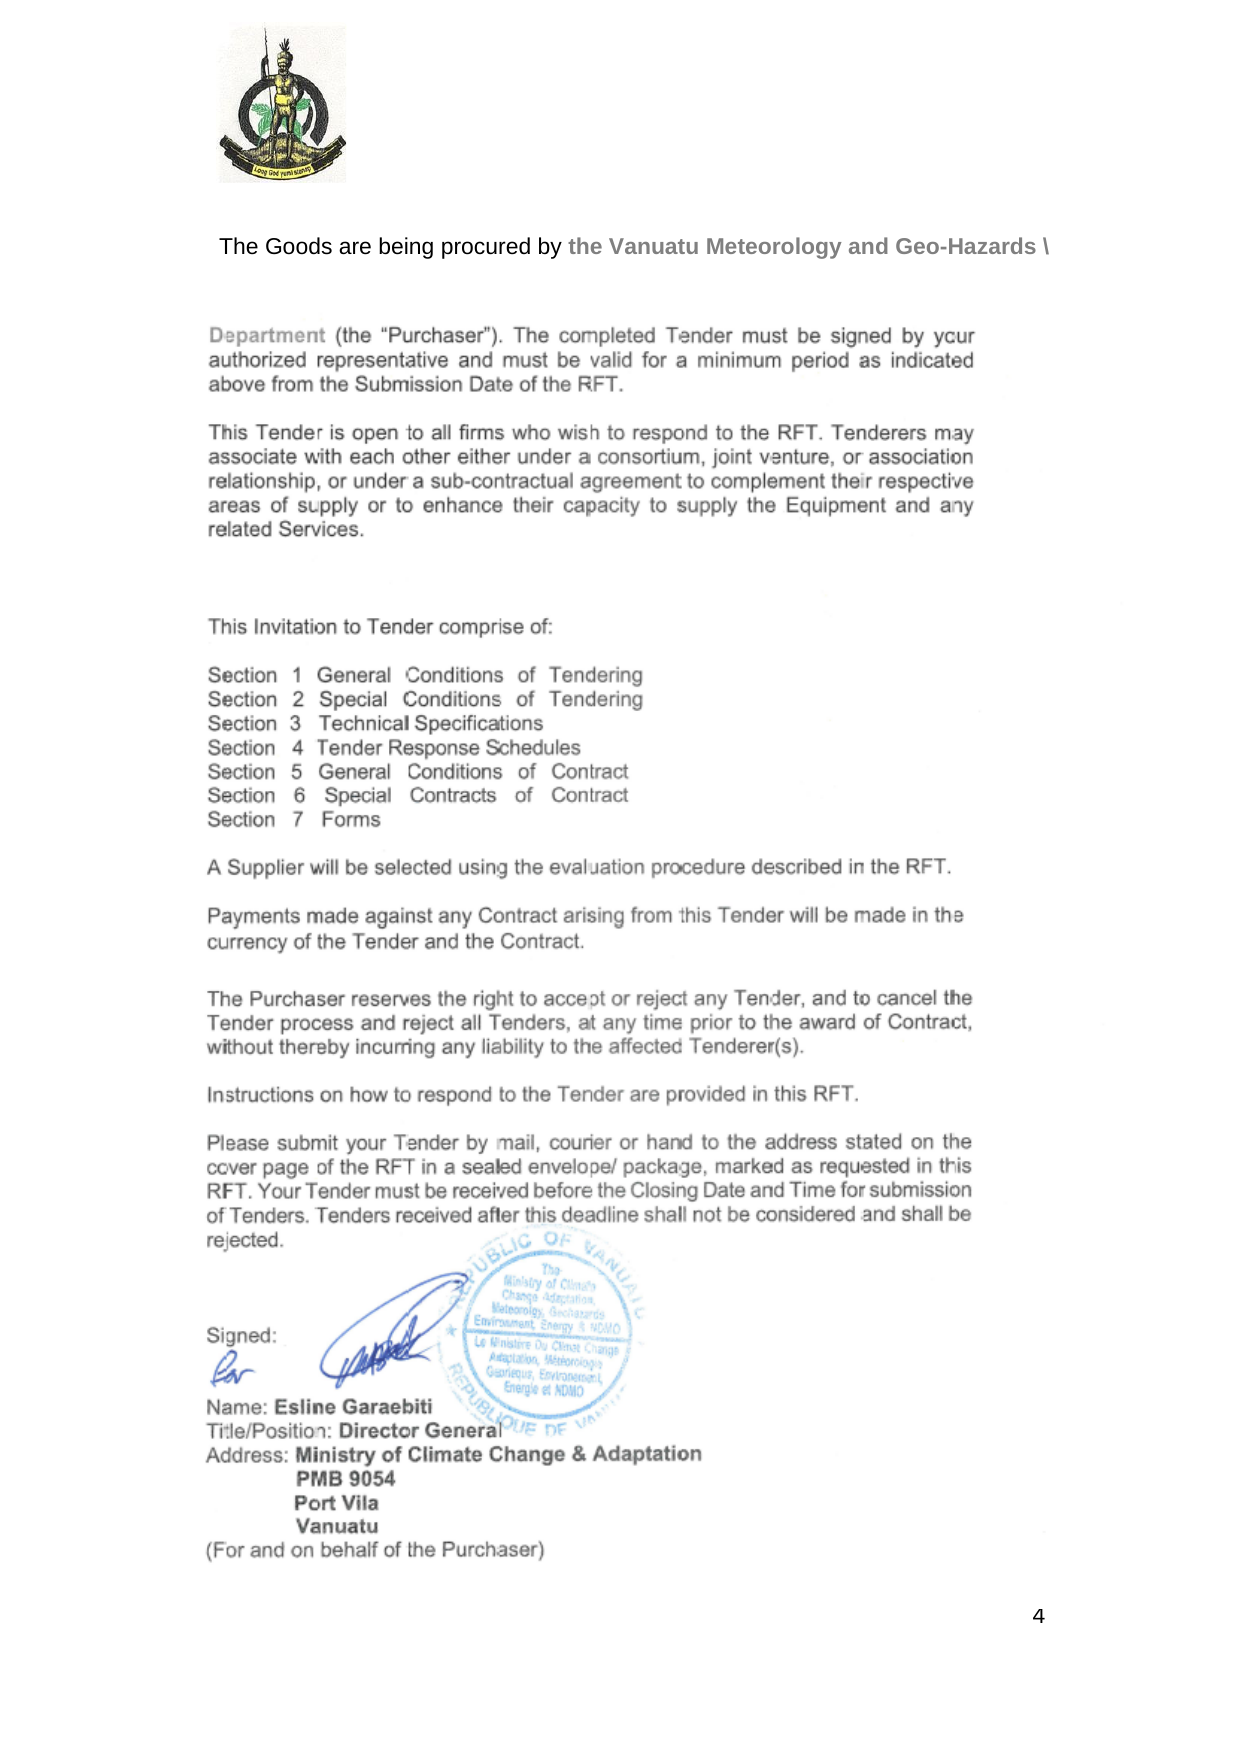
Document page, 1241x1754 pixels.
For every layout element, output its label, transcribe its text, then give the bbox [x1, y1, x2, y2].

picture [112, 259, 1130, 1607]
picture [216, 22, 347, 183]
